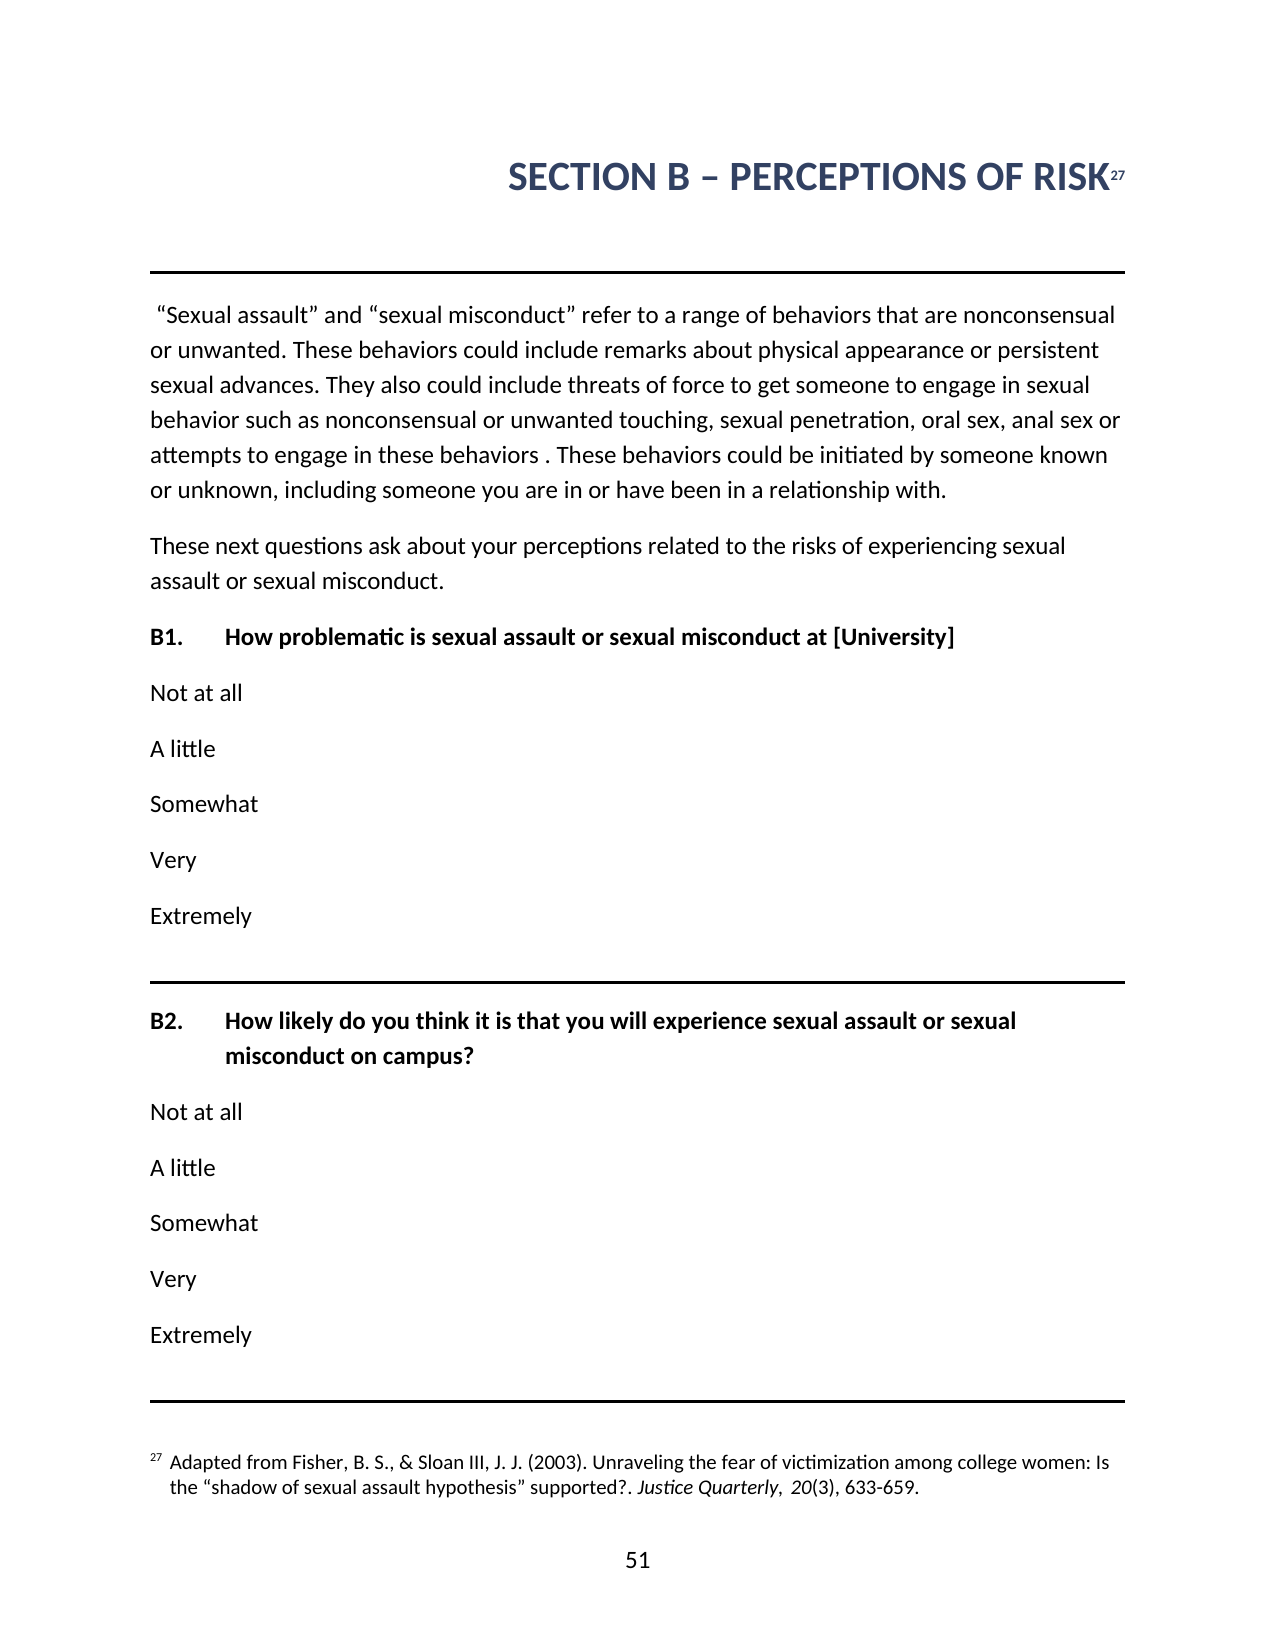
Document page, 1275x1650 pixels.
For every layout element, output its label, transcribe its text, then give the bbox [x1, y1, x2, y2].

text “Sexual assault” and “sexual misconduct” refer to a range of behaviors that are nonconsensual or unwanted. These behaviors could include remarks about physical appearance or persistent sexual advances. They also could include threats of force to get someone to engage in sexual behavior such as nonconsensual or unwanted touching, sexual penetration, oral sex, anal sex or attempts to engage in these behaviors . These behaviors could be initiated by someone known or unknown, including someone you are in or have been in a relationship with. [150, 299, 1125, 505]
text B1. How problematic is sexual assault or sexual misconduct at [University] [150, 621, 1125, 652]
text B2. How likely do you think it is that you will experience sexual assault or sexual misconduct on campus? [150, 1005, 1125, 1071]
text These next questions ask about your perceptions related to the risks of experiencing sexual assault or sexual misconduct. [150, 530, 1125, 596]
text Not at all [150, 1096, 1125, 1126]
text Not at all [150, 677, 1125, 707]
text Very [150, 1263, 1125, 1294]
text Extremely [150, 1319, 1125, 1350]
text Somewhat [150, 1207, 1125, 1238]
text Extremely [150, 900, 1125, 931]
text A little [150, 733, 1125, 763]
subtitle SECTION B – PERCEPTIONS OF RISK [150, 150, 1125, 201]
text Very [150, 844, 1125, 875]
text A little [150, 1152, 1125, 1182]
text Somewhat [150, 788, 1125, 819]
